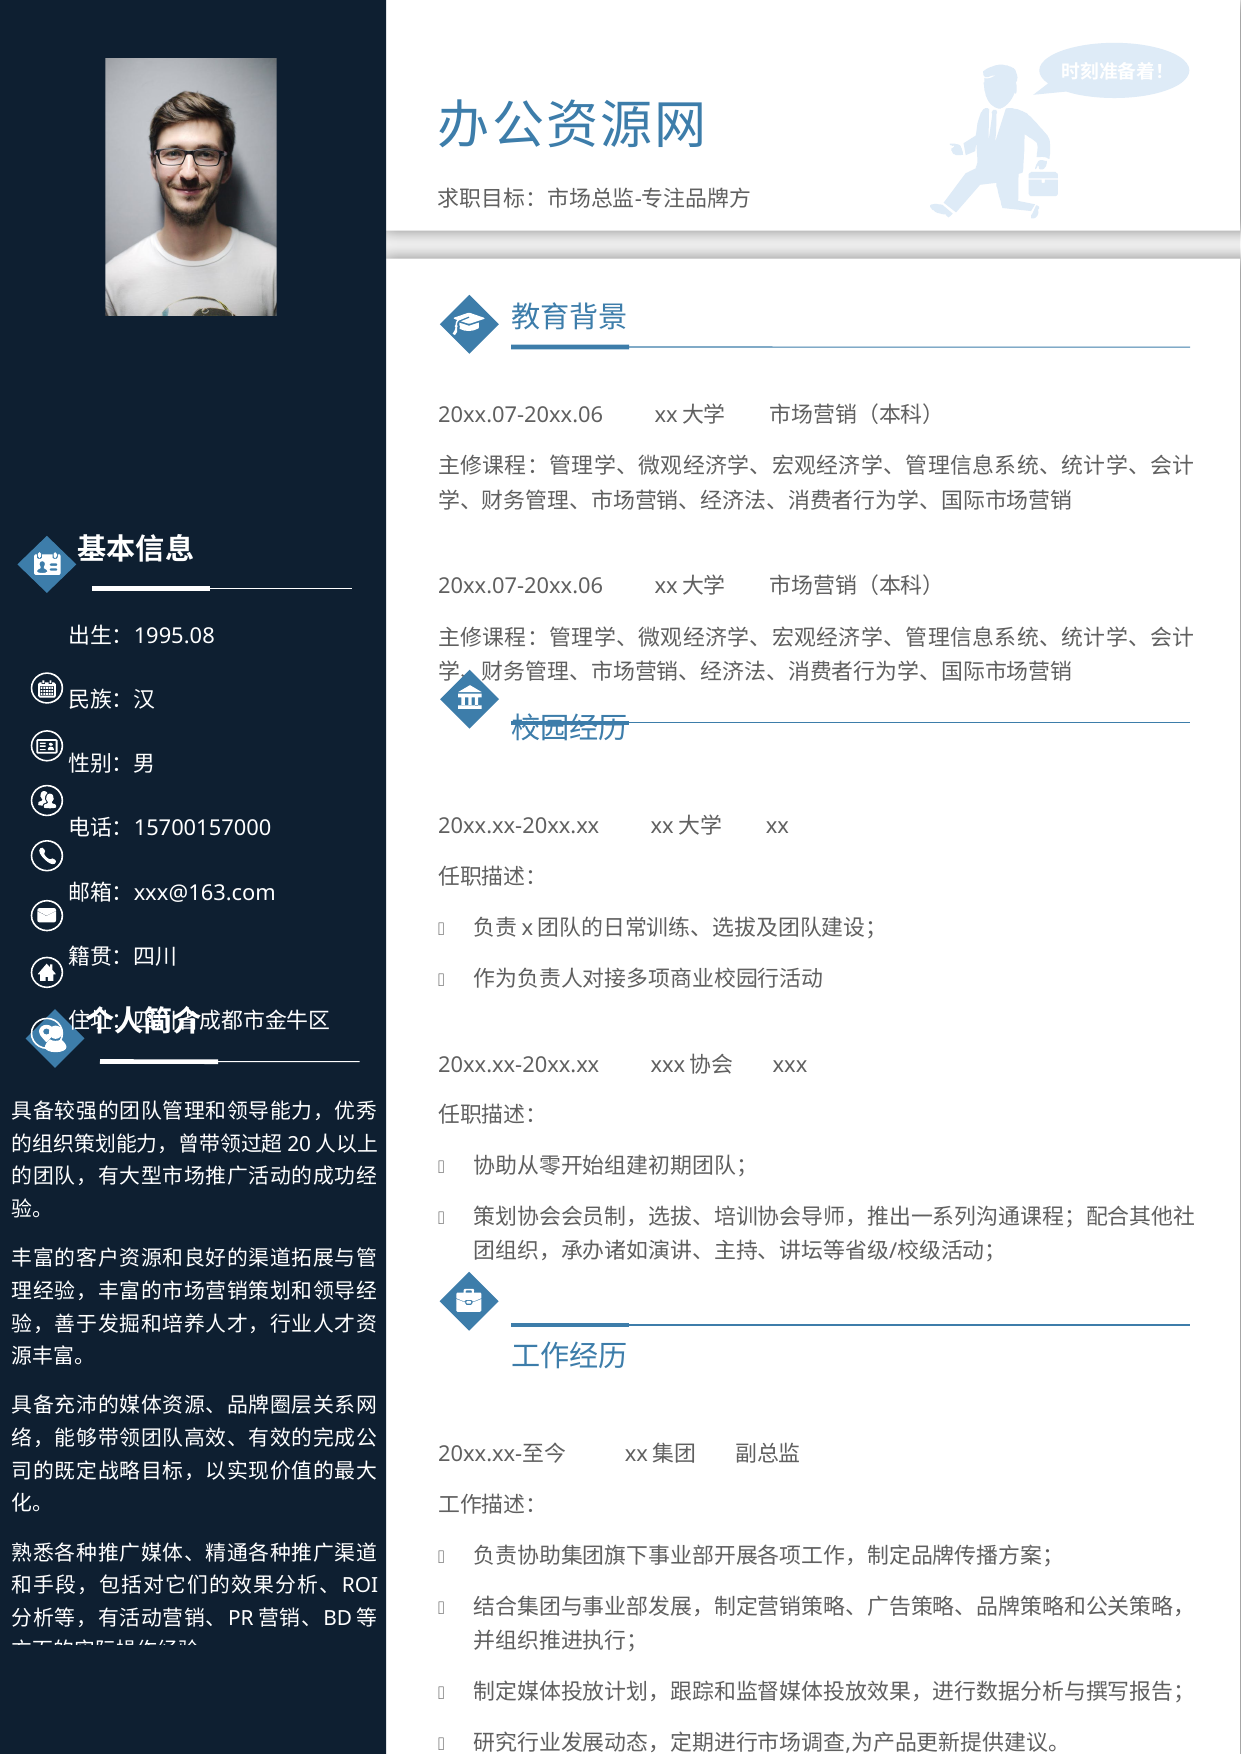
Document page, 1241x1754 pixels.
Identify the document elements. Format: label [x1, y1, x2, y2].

picture [105, 58, 277, 316]
